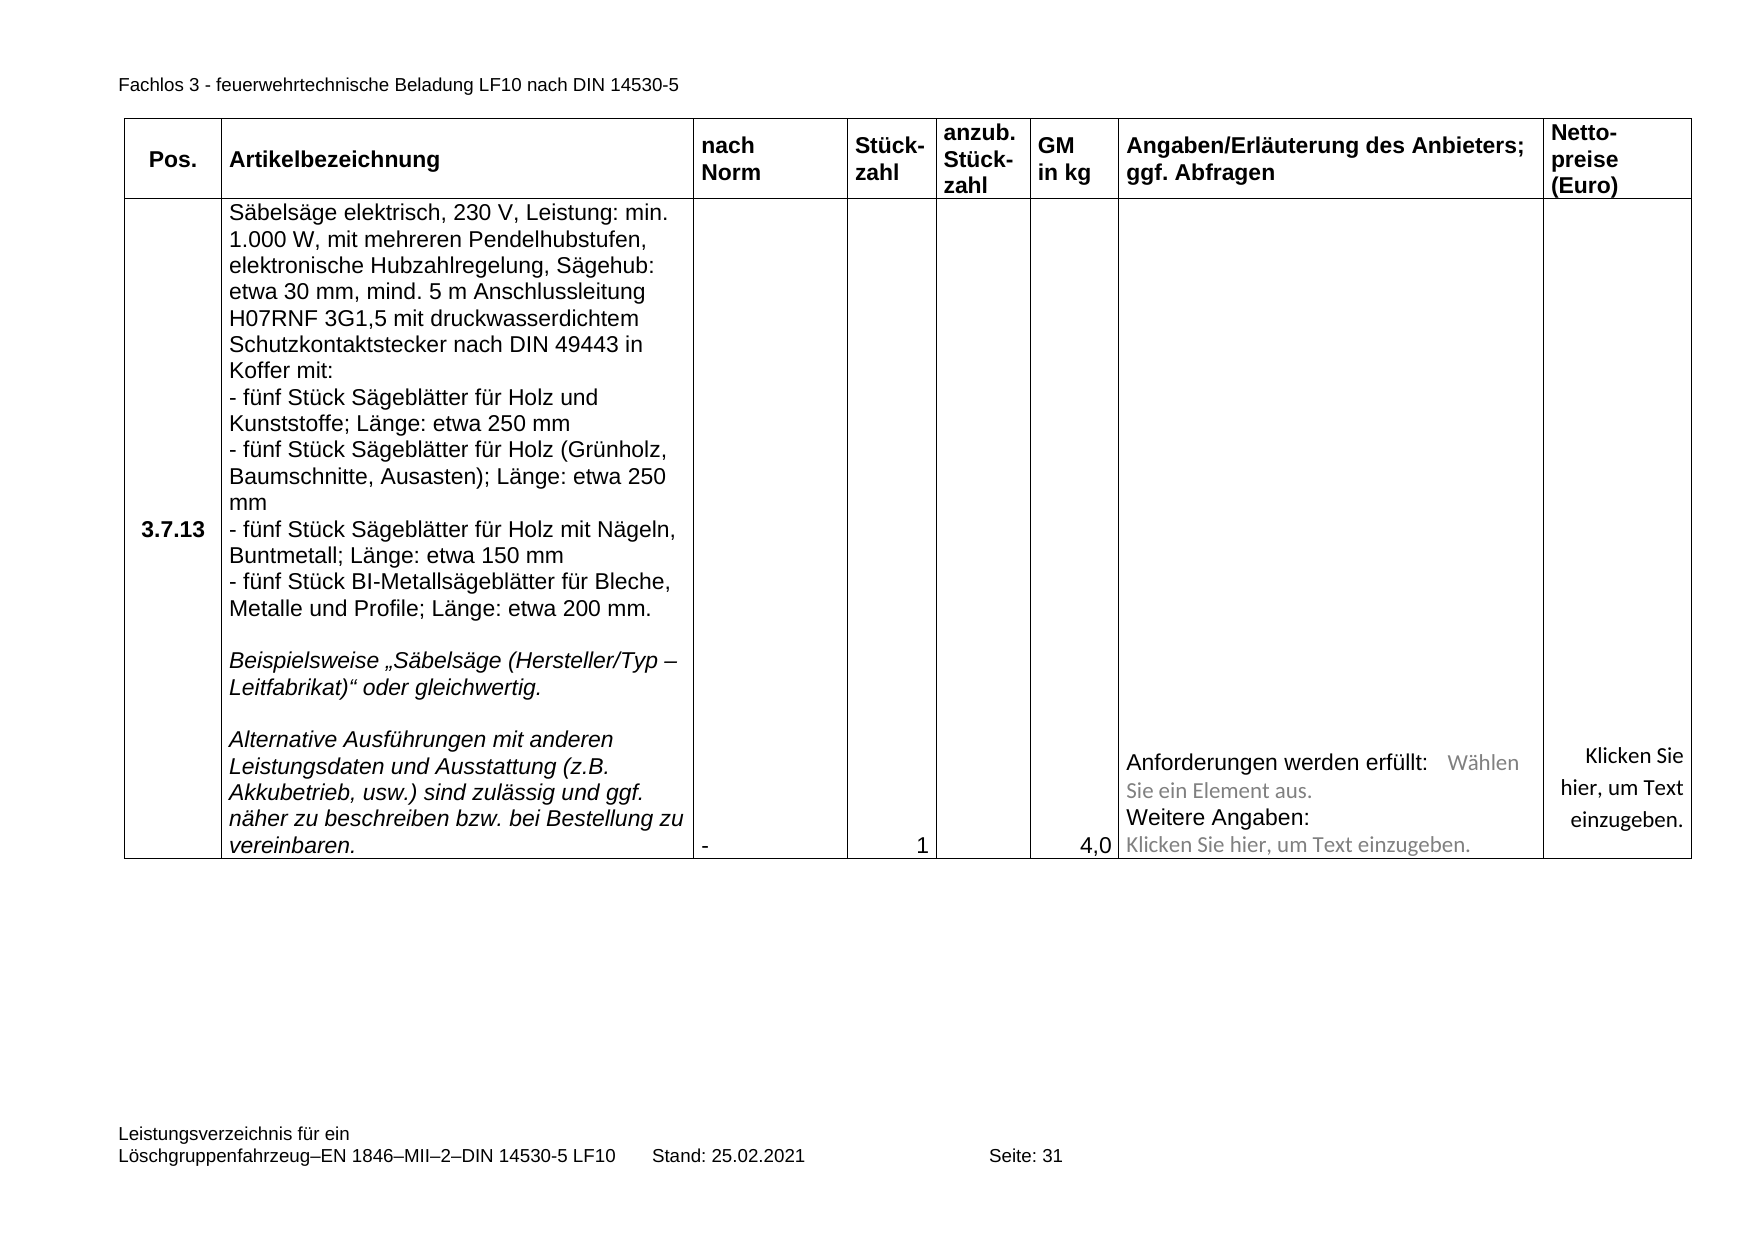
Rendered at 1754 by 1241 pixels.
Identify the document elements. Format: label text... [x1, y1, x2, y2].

table_header Artikelbezeichnung [222, 119, 693, 198]
table_cell Säbelsäge elektrisch, 230 V, Leistung: min. 1.000 W, mit mehreren Pendelhubstufen, elektronische Hubzahlregelung, Sägehub: etwa 30 mm, mind. 5 m Anschlussleitung H07RNF 3G1,5 mit druckwasserdichtem Schutzkontaktstecker nach DIN 49443 in Koffer mit: - fünf Stück Sägeblätter für Holz und Kunststoffe; Länge: etwa 250 mm - fünf Stück Sägeblätter für Holz (Grünholz, Baumschnitte, Ausasten); Länge: etwa 250 mm - fünf Stück Sägeblätter für Holz mit Nägeln, Buntmetall; Länge: etwa 150 mm - fünf Stück BI-Metallsägeblätter für Bleche, Metalle und Profile; Länge: etwa 200 mm. Beispielsweise „Säbelsäge (Hersteller/Typ – Leitfabrikat)“ oder gleichwertig. Alternative Ausführungen mit anderen Leistungsdaten und Ausstattung (z.B. Akkubetrieb, usw.) sind zulässig und ggf. näher zu beschreiben bzw. bei Bestellung zu vereinbaren. [222, 199, 693, 858]
table_header Angaben/Erläuterung des Anbieters; ggf. Abfragen [1119, 119, 1543, 198]
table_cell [1119, 199, 1543, 858]
table_header GM in kg [1031, 119, 1118, 198]
table_header anzub. Stück-zahl [937, 119, 1030, 198]
table_cell 4,0 [1031, 199, 1118, 858]
table_cell [937, 199, 1030, 858]
table_cell [1544, 199, 1691, 858]
table_cell 1 [848, 199, 936, 858]
table_header Stück-zahl [848, 119, 936, 198]
table_cell 3.7.13 [125, 199, 221, 858]
table_cell - [694, 199, 847, 858]
table_header nach Norm [694, 119, 847, 198]
table_header Netto- preise (Euro) [1544, 119, 1691, 198]
table_header Pos. [125, 119, 221, 198]
